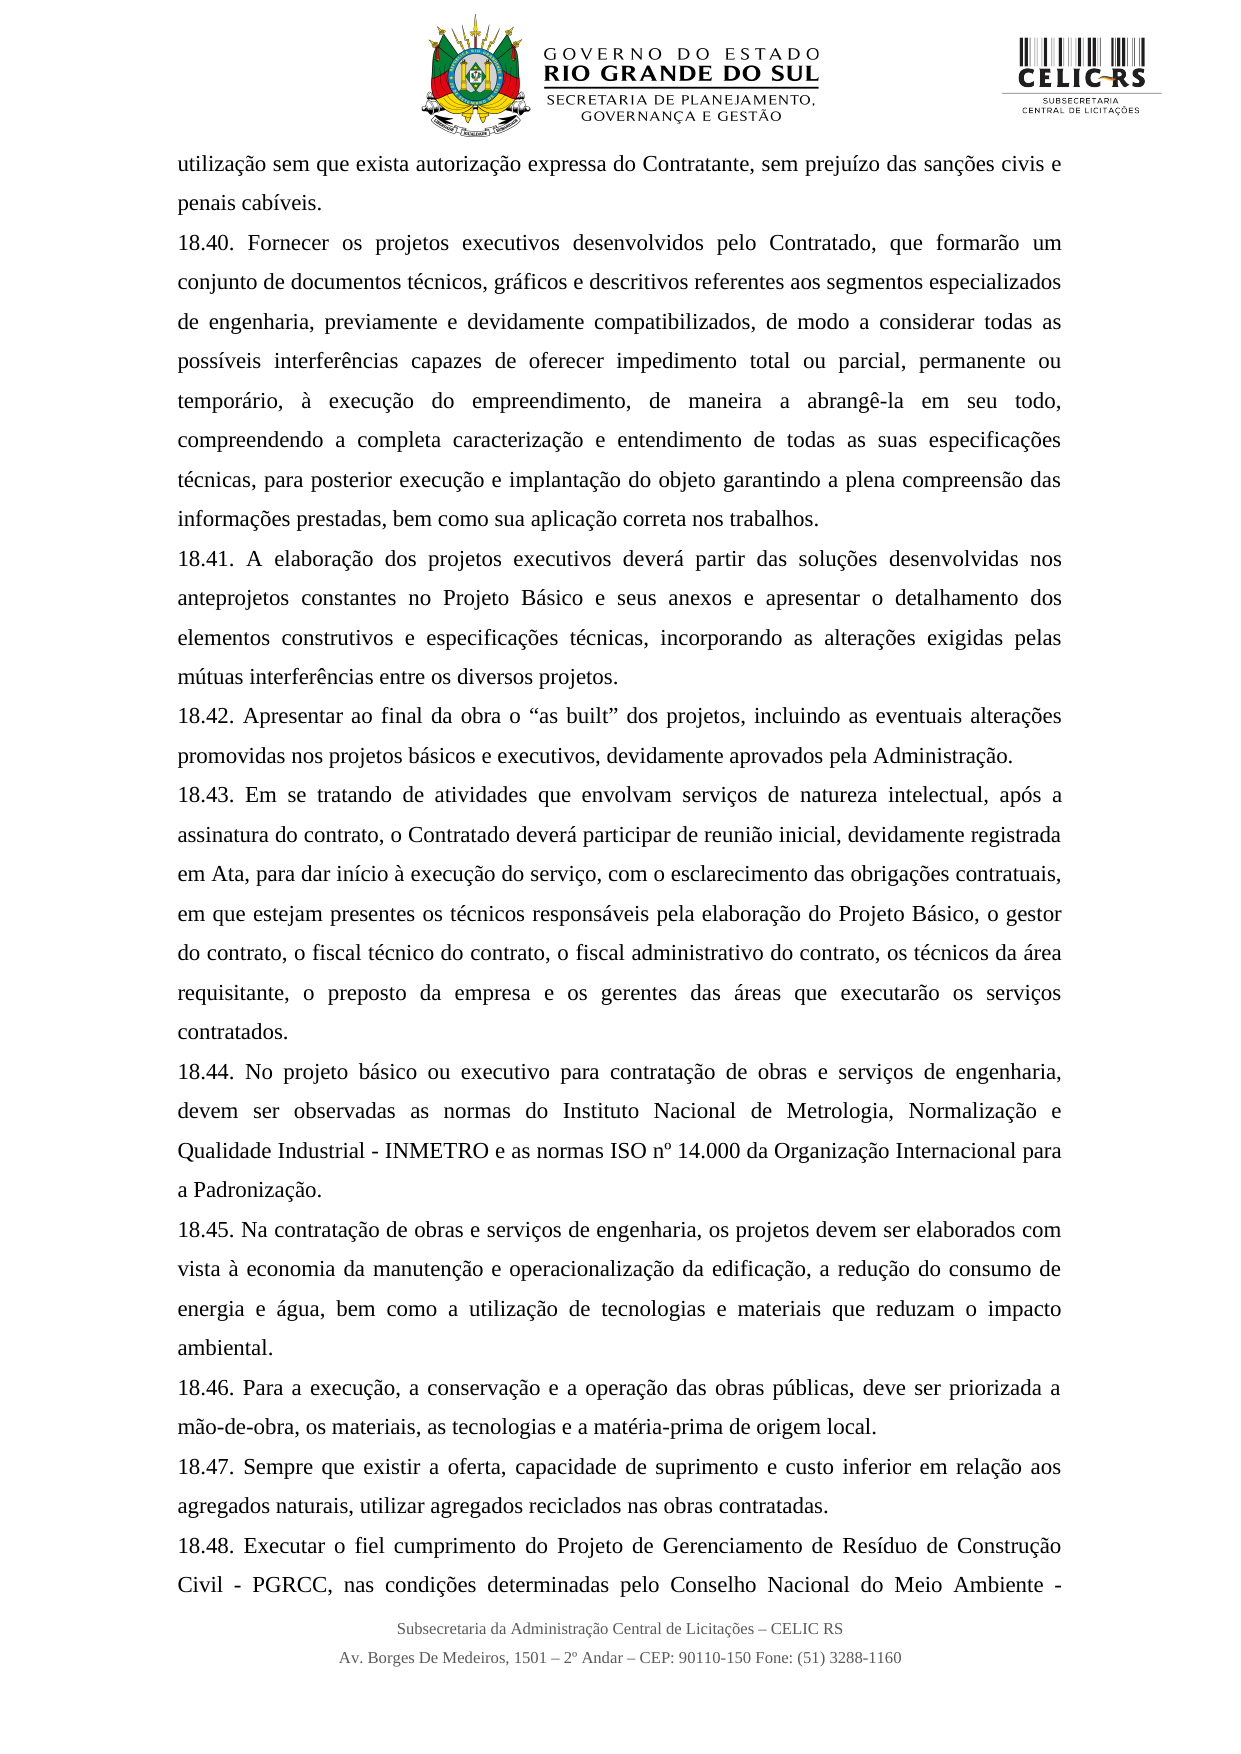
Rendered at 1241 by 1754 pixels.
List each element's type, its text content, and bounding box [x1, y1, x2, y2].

text 18.43. Em se tratando de atividades que envolvam serviços de natureza intelectual, após a assinatura do contrato, o Contratado deverá participar de reunião inicial, devidamente registrada em Ata, para dar início à execução do serviço, com o esclarecimento das obrigações contratuais, em que estejam presentes os técnicos responsáveis pela elaboração do Projeto Básico, o gestor do contrato, o fiscal técnico do contrato, o fiscal administrativo do contrato, os técnicos da área requisitante, o preposto da empresa e os gerentes das áreas que executarão os serviços contratados. [177, 782, 1063, 1045]
text 18.47. Sempre que existir a oferta, capacidade de suprimento e custo inferior em relação aos agregados naturais, utilizar agregados reciclados nas obras contratadas. [177, 1453, 1063, 1518]
text 18.42. Apresentar ao final da obra o “as built” dos projetos, incluindo as eventuais alterações promovidas nos projetos básicos e executivos, devidamente aprovados pela Administração. [177, 703, 1063, 768]
text 18.44. No projeto básico ou executivo para contratação de obras e serviços de engenharia, devem ser observadas as normas do Instituto Nacional de Metrologia, Normalização e Qualidade Industrial - INMETRO e as normas ISO nº 14.000 da Organização Internacional para a Padronização. [177, 1058, 1063, 1203]
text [177, 1532, 1063, 1597]
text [177, 150, 1063, 216]
text 18.40. Fornecer os projetos executivos desenvolvidos pelo Contratado, que formarão um conjunto de documentos técnicos, gráficos e descritivos referentes aos segmentos especializados de engenharia, previamente e devidamente compatibilizados, de modo a considerar todas as possíveis interferências capazes de oferecer impedimento total ou parcial, permanente ou temporário, à execução do empreendimento, de maneira a abrangê-la em seu todo, compreendendo a completa caracterização e entendimento de todas as suas especificações técnicas, para posterior execução e implantação do objeto garantindo a plena compreensão das informações prestadas, bem como sua aplicação correta nos trabalhos. [177, 229, 1063, 532]
text 18.45. Na contratação de obras e serviços de engenharia, os projetos devem ser elaborados com vista à economia da manutenção e operacionalização da edificação, a redução do consumo de energia e água, bem como a utilização de tecnologias e materiais que reduzam o impacto ambiental. [177, 1216, 1063, 1361]
text 18.41. A elaboração dos projetos executivos deverá partir das soluções desenvolvidas nos anteprojetos constantes no Projeto Básico e seus anexos e apresentar o detalhamento dos elementos construtivos e especificações técnicas, incorporando as alterações exigidas pelas mútuas interferências entre os diversos projetos. [177, 545, 1063, 689]
picture [999, 32, 1164, 119]
picture [421, 14, 819, 137]
text 18.46. Para a execução, a conservação e a operação das obras públicas, deve ser priorizada a mão-de-obra, os materiais, as tecnologias e a matéria-prima de origem local. [177, 1374, 1063, 1439]
